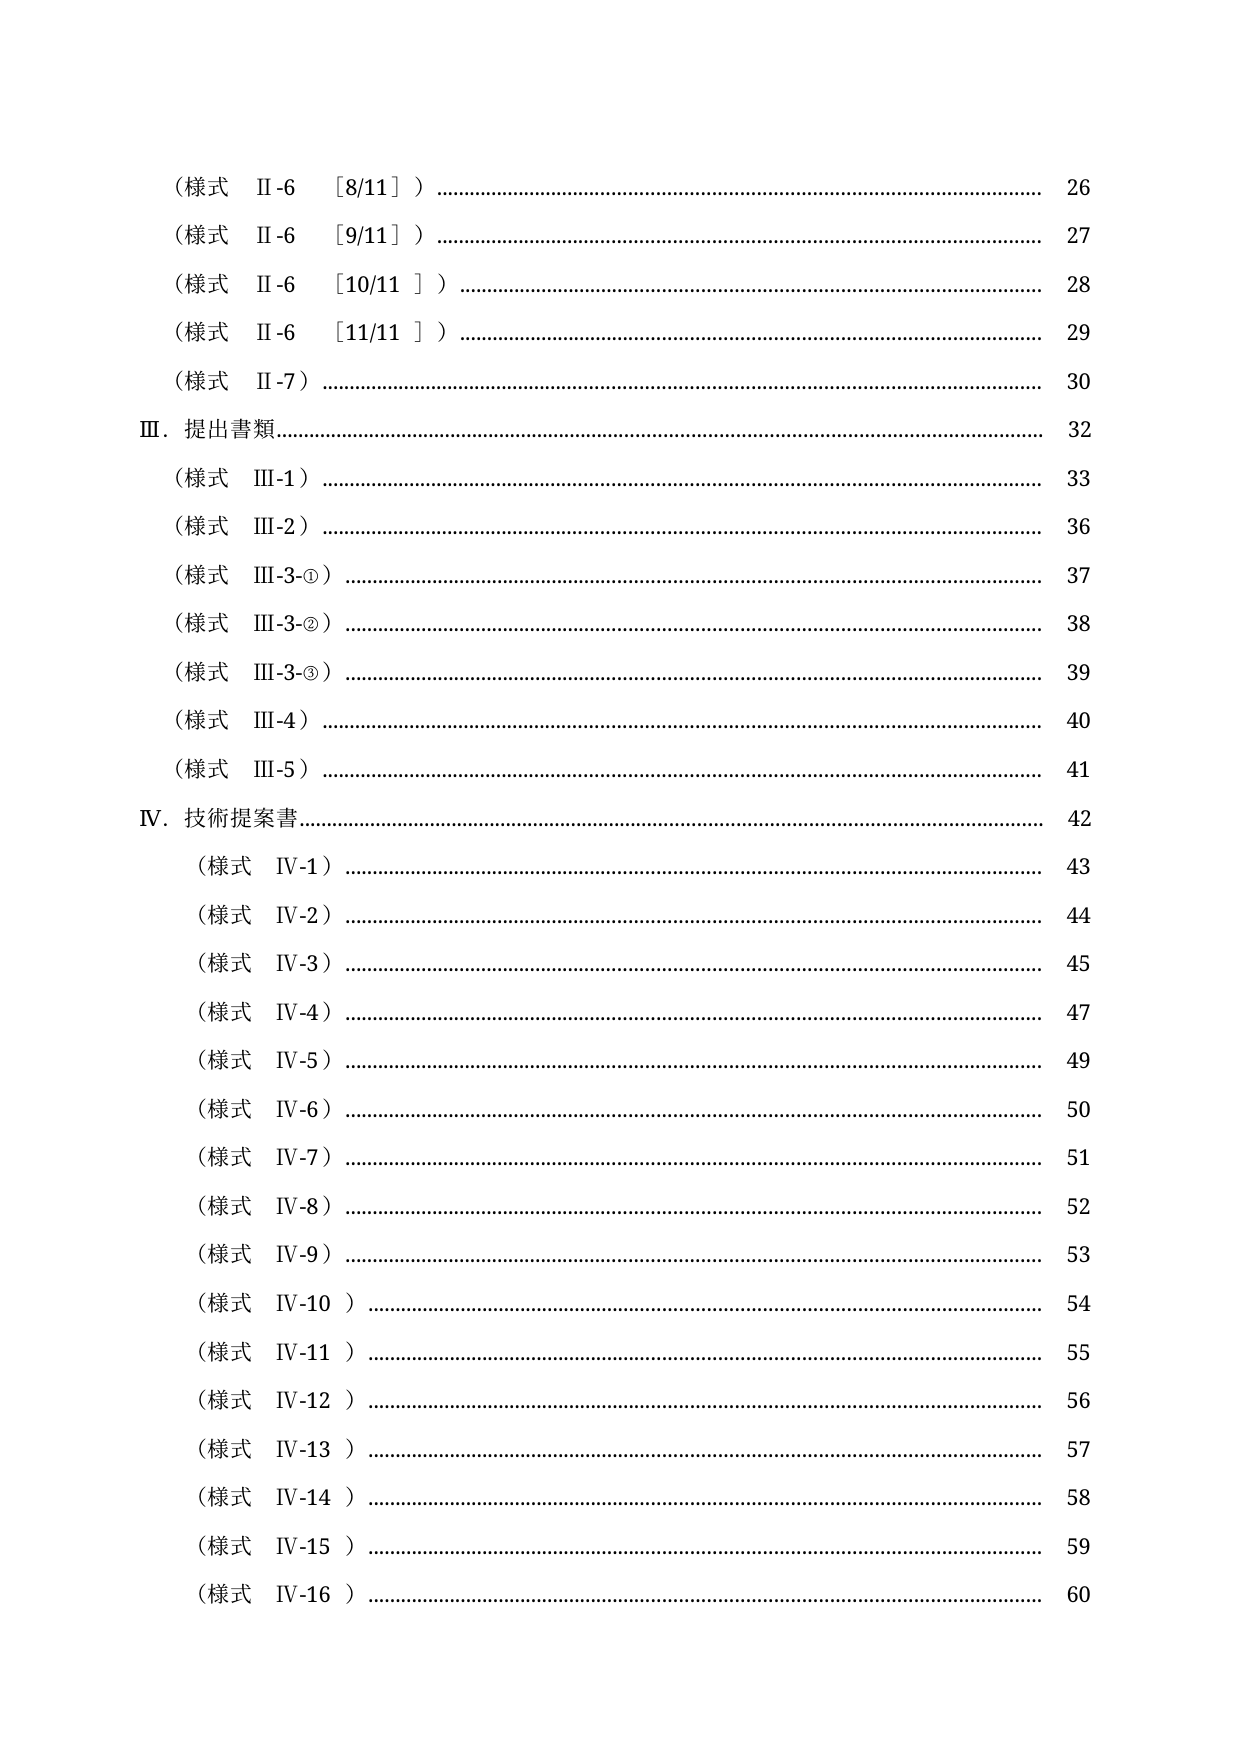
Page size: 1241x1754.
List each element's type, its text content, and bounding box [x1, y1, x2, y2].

text （様式 Ⅳ-9） 53 [185, 1229, 1101, 1278]
text （様式 Ⅱ-6 ［11/11］） 29 [162, 307, 1101, 356]
text （様式 Ⅱ-6 ［9/11］） 27 [162, 210, 1101, 258]
text （様式 Ⅳ-8） 52 [185, 1181, 1101, 1229]
text （様式 Ⅳ-12） 56 [185, 1375, 1101, 1423]
text （様式 Ⅳ-4） 47 [185, 987, 1101, 1035]
text （様式 Ⅲ-2） 36 [162, 501, 1101, 550]
text （様式 Ⅳ-13） 57 [185, 1423, 1101, 1472]
text （様式 Ⅳ-10） 54 [185, 1278, 1101, 1326]
text （様式 Ⅳ-11） 55 [185, 1326, 1101, 1375]
text （様式 Ⅲ-4） 40 [162, 695, 1101, 744]
text （様式 Ⅲ-3-①） 37 [162, 550, 1101, 598]
text （様式 Ⅳ-3） 45 [185, 938, 1101, 987]
text （様式 Ⅲ-5） 41 [162, 744, 1101, 792]
text Ⅳ．技術提案書 42 [139, 792, 1101, 841]
text （様式 Ⅱ-7） 30 [162, 356, 1101, 404]
text （様式 Ⅲ-1） 33 [162, 453, 1101, 501]
text （様式 Ⅳ-14） 58 [185, 1472, 1101, 1521]
text （様式 Ⅳ-16） 60 [185, 1569, 1101, 1618]
text （様式 Ⅲ-3-③） 39 [162, 647, 1101, 695]
text （様式 Ⅳ-2） 44 [185, 889, 1101, 938]
text （様式 Ⅳ-6） 50 [185, 1084, 1101, 1132]
text （様式 Ⅳ-7） 51 [185, 1132, 1101, 1181]
text （様式 Ⅳ-1） 43 [185, 841, 1101, 889]
text （様式 Ⅳ-15） 59 [185, 1521, 1101, 1569]
text （様式 Ⅲ-3-②） 38 [162, 598, 1101, 647]
text （様式 Ⅱ-6 ［8/11］） 26 [162, 161, 1101, 210]
text （様式 Ⅱ-6 ［10/11］） 28 [162, 258, 1101, 307]
text （様式 Ⅳ-5） 49 [185, 1035, 1101, 1084]
text Ⅲ．提出書類 32 [139, 404, 1101, 453]
